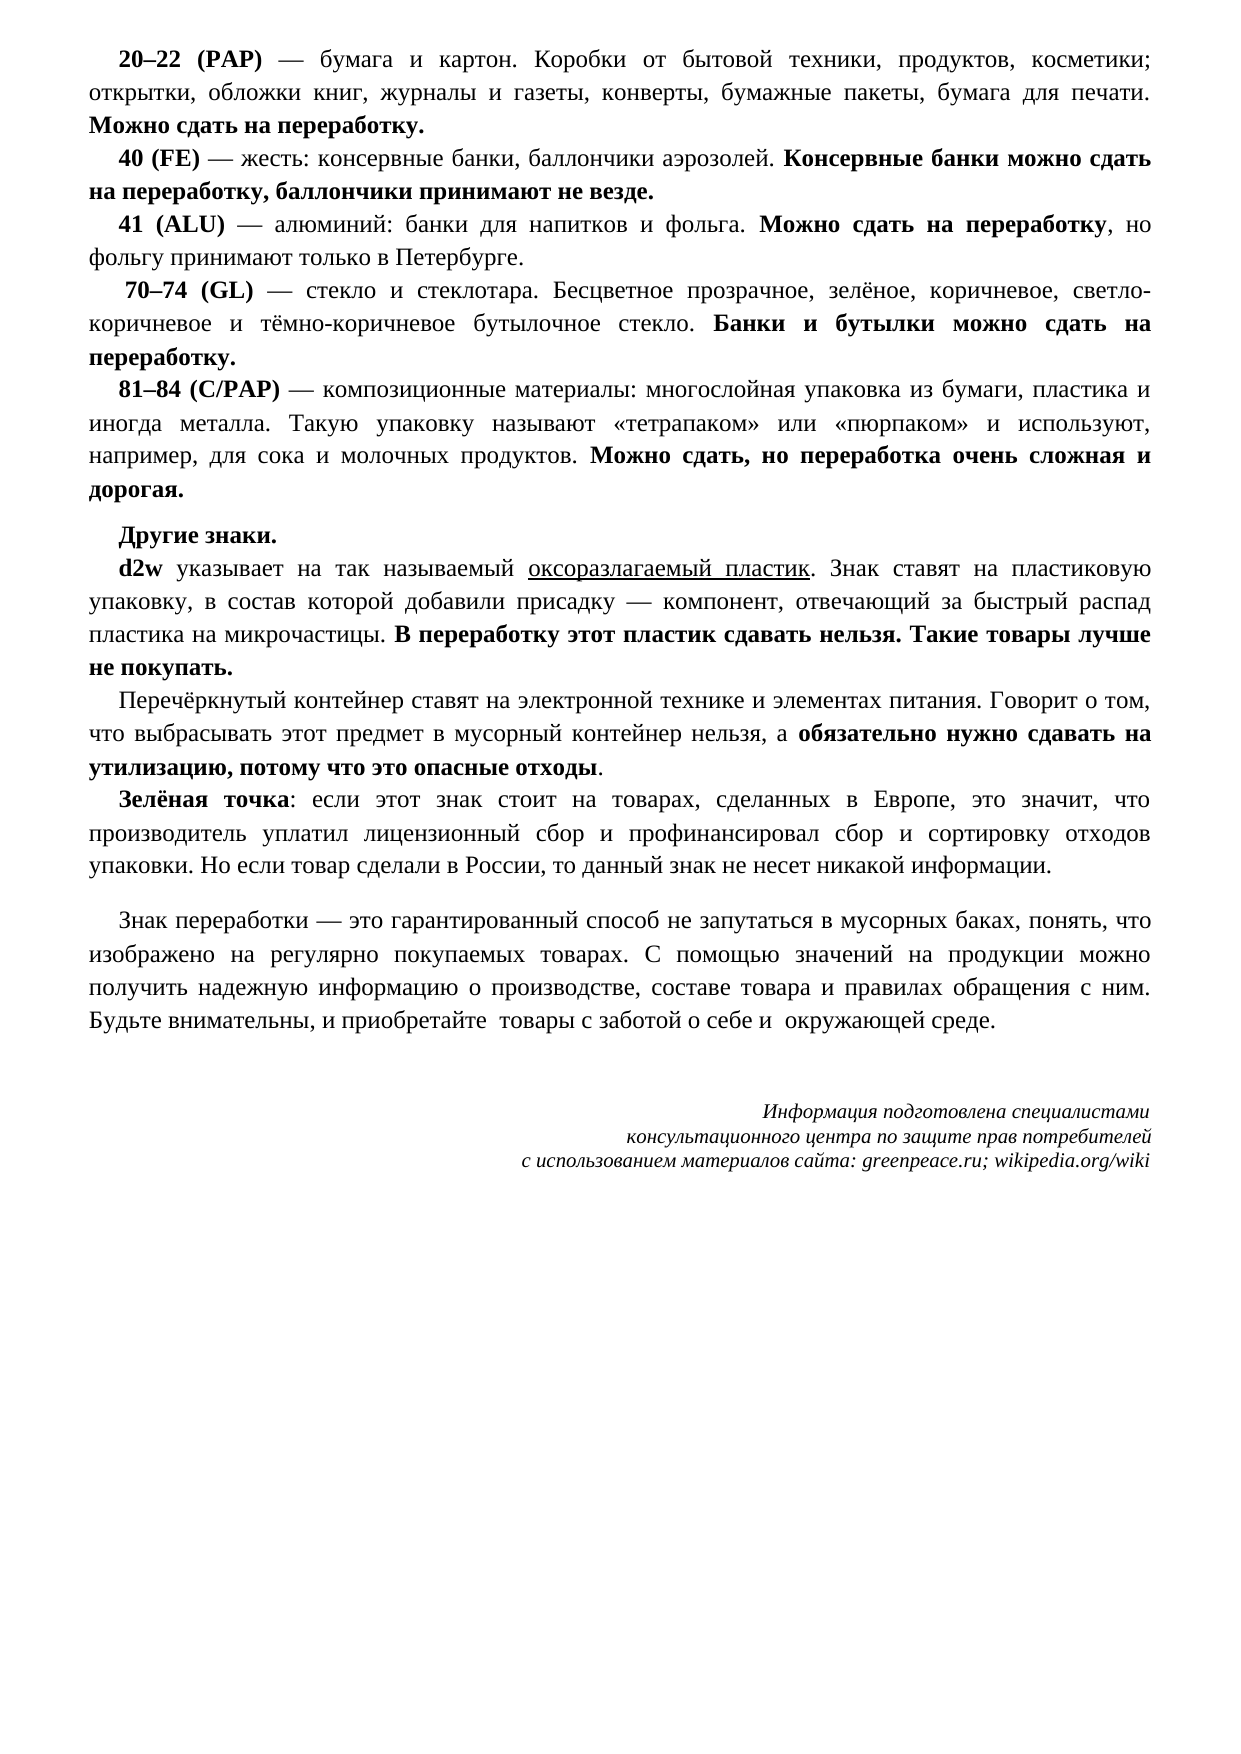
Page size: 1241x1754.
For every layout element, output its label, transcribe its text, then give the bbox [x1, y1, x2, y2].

text Перечёркнутый контейнер ставят на электронной технике и элементах питания. Говорит о том, что выбрасывать этот предмет в мусорный контейнер нельзя, а обязательно нужно сдавать на утилизацию, потому что это опасные отходы. [89, 686, 1152, 780]
text 81–84 (С/PAP) — композиционные материалы: многослойная упаковка из бумаги, пластика и иногда металла. Такую упаковку называют «тетрапаком» или «пюрпаком» и используют, например, для сока и молочных продуктов. Можно сдать, но переработка очень сложная и дорогая. [89, 374, 1152, 502]
list Знак переработки — это гарантированный способ не запутаться в мусорных баках, понять, что изображено на регулярно покупаемых товарах. С помощью значений на продукции можно получить надежную информацию о производстве, составе товара и правилах обращения с ним. Будьте внимательны, и приобретайте товары с заботой о себе и окружающей среде. [89, 906, 1152, 1033]
text 70–74 (GL) — стекло и стеклотара. Бесцветное прозрачное, зелёное, коричневое, светло-коричневое и тёмно-коричневое бутылочное стекло. Банки и бутылки можно сдать на переработку. [89, 276, 1152, 370]
text 20–22 (PAP) — бумага и картон. Коробки от бытовой техники, продуктов, косметики; открытки, обложки книг, журналы и газеты, конверты, бумажные пакеты, бумага для печати. Можно сдать на переработку. [89, 44, 1152, 139]
list d2w указывает на так называемый оксоразлагаемый пластик. Знак ставят на пластиковую упаковку, в состав которой добавили присадку — компонент, отвечающий за быстрый распад пластика на микрочастицы. В переработку этот пластик сдавать нельзя. Такие товары лучше не покупать. [89, 553, 1152, 681]
list Другие знаки. [89, 520, 1152, 549]
list Зелёная точка: если этот знак стоит на товарах, сделанных в Европе, это значит, что производитель уплатил лицензионный сбор и профинансировал сбор и сортировку отходов упаковки. Но если товар сделали в России, то данный знак не несет никакой информации. [89, 784, 1152, 879]
text консультационного центра по защите прав потребителей [89, 1123, 1152, 1148]
text Информация подготовлена специалистами [89, 1099, 1152, 1123]
text 41 (ALU) — алюминий: банки для напитков и фольга. Можно сдать на переработку, но фольгу принимают только в Петербурге. [89, 209, 1152, 271]
text с использованием материалов сайта: greenpeace.ru; wikipedia.org/wiki [89, 1148, 1152, 1172]
text 40 (FE) — жесть: консервные банки, баллончики аэрозолей. Консервные банки можно сдать на переработку, баллончики принимают не везде. [89, 143, 1152, 205]
